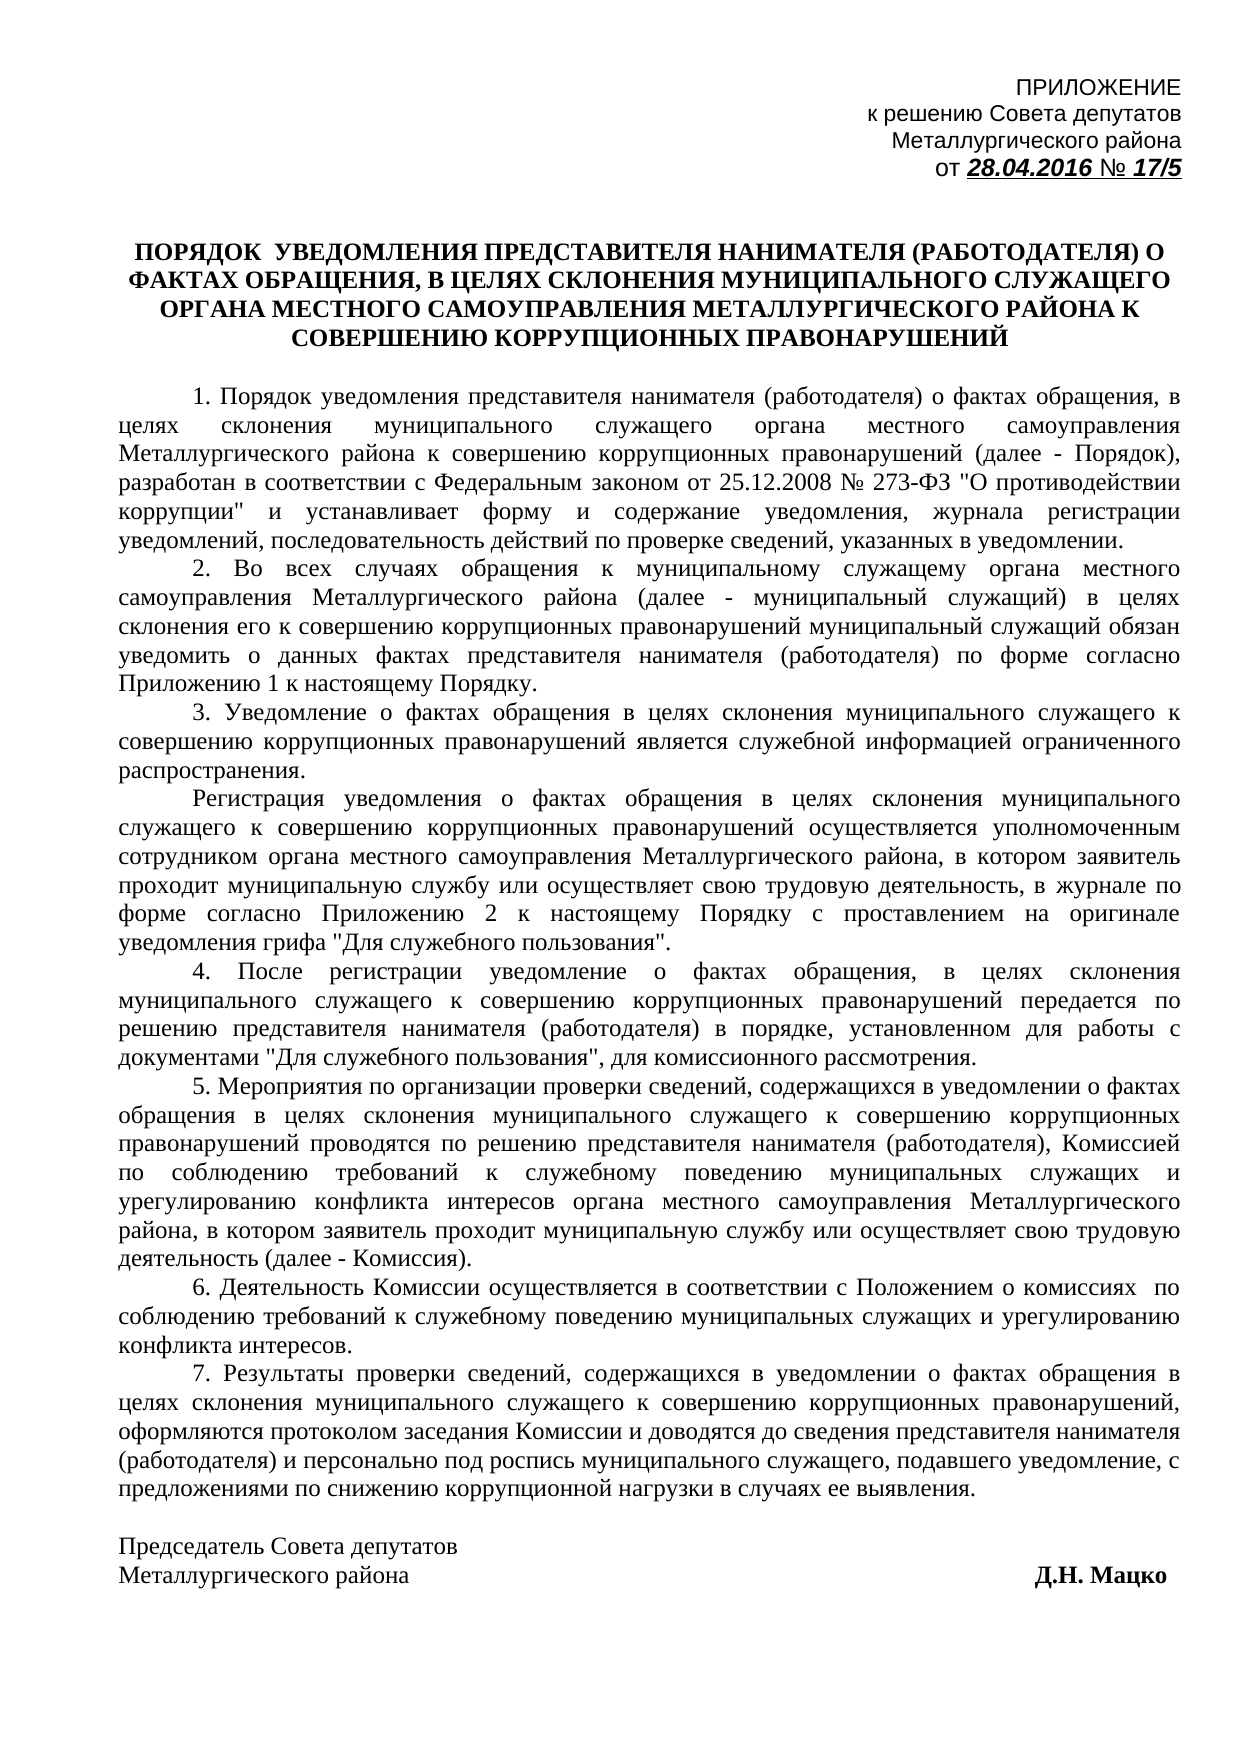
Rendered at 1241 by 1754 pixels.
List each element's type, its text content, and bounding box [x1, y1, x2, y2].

text 3. Уведомление о фактах обращения в целях склонения муниципального служащего к совершению коррупционных правонарушений является служебной информацией ограниченного распространения. [118, 697, 1181, 783]
text ПОРЯДОК УВЕДОМЛЕНИЯ ПРЕДСТАВИТЕЛЯ НАНИМАТЕЛЯ (РАБОТОДАТЕЛЯ) О ФАКТАХ ОБРАЩЕНИЯ, В ЦЕЛЯХ СКЛОНЕНИЯ МУНИЦИПАЛЬНОГО СЛУЖАЩЕГО ОРГАНА МЕСТНОГО САМОУПРАВЛЕНИЯ МЕТАЛЛУРГИЧЕСКОГО РАЙОНА К СОВЕРШЕНИЮ КОРРУПЦИОННЫХ ПРАВОНАРУШЕНИЙ [118, 237, 1181, 352]
text 6. Деятельность Комиссии осуществляется в соответствии с Положением о комиссиях по соблюдению требований к служебному поведению муниципальных служащих и урегулированию конфликта интересов. [118, 1272, 1181, 1358]
text от 28.04.2016 № 17/5 [118, 153, 1181, 182]
text 4. После регистрации уведомление о фактах обращения, в целях склонения муниципального служащего к совершению коррупционных правонарушений передается по решению представителя нанимателя (работодателя) в порядке, установленном для работы с документами "Для служебного пользования", для комиссионного рассмотрения. [118, 956, 1181, 1071]
text 1. Порядок уведомления представителя нанимателя (работодателя) о фактах обращения, в целях склонения муниципального служащего органа местного самоуправления Металлургического района к совершению коррупционных правонарушений (далее - Порядок), разработан в соответствии с Федеральным законом от 25.12.2008 № 273-ФЗ "О противодействии коррупции" и устанавливает форму и содержание уведомления, журнала регистрации уведомлений, последовательность действий по проверке сведений, указанных в уведомлении. [118, 381, 1181, 553]
text Металлургического района [118, 127, 1181, 153]
text к решению Совета депутатов [118, 100, 1181, 127]
text 2. Во всех случаях обращения к муниципальному служащему органа местного самоуправления Металлургического района (далее - муниципальный служащий) в целях склонения его к совершению коррупционных правонарушений муниципальный служащий обязан уведомить о данных фактах представителя нанимателя (работодателя) по форме согласно Приложению 1 к настоящему Порядку. [118, 553, 1181, 697]
text 5. Мероприятия по организации проверки сведений, содержащихся в уведомлении о фактах обращения в целях склонения муниципального служащего к совершению коррупционных правонарушений проводятся по решению представителя нанимателя (работодателя), Комиссией по соблюдению требований к служебному поведению муниципальных служащих и урегулированию конфликта интересов органа местного самоуправления Металлургического района, в котором заявитель проходит муниципальную службу или осуществляет свою трудовую деятельность (далее - Комиссия). [118, 1071, 1181, 1272]
text ПРИЛОЖЕНИЕ [118, 74, 1181, 100]
text Председатель Совета депутатов [118, 1531, 1181, 1560]
text Регистрация уведомления о фактах обращения в целях склонения муниципального служащего к совершению коррупционных правонарушений осуществляется уполномоченным сотрудником органа местного самоуправления Металлургического района, в котором заявитель проходит муниципальную службу или осуществляет свою трудовую деятельность, в журнале по форме согласно Приложению 2 к настоящему Порядку с проставлением на оригинале уведомления грифа "Для служебного пользования". [118, 783, 1181, 956]
text Металлургического района Д.Н. Мацко [118, 1560, 1181, 1588]
text 7. Результаты проверки сведений, содержащихся в уведомлении о фактах обращения в целях склонения муниципального служащего к совершению коррупционных правонарушений, оформляются протоколом заседания Комиссии и доводятся до сведения представителя нанимателя (работодателя) и персонально под роспись муниципального служащего, подавшего уведомление, с предложениями по снижению коррупционной нагрузки в случаях ее выявления. [118, 1358, 1181, 1502]
